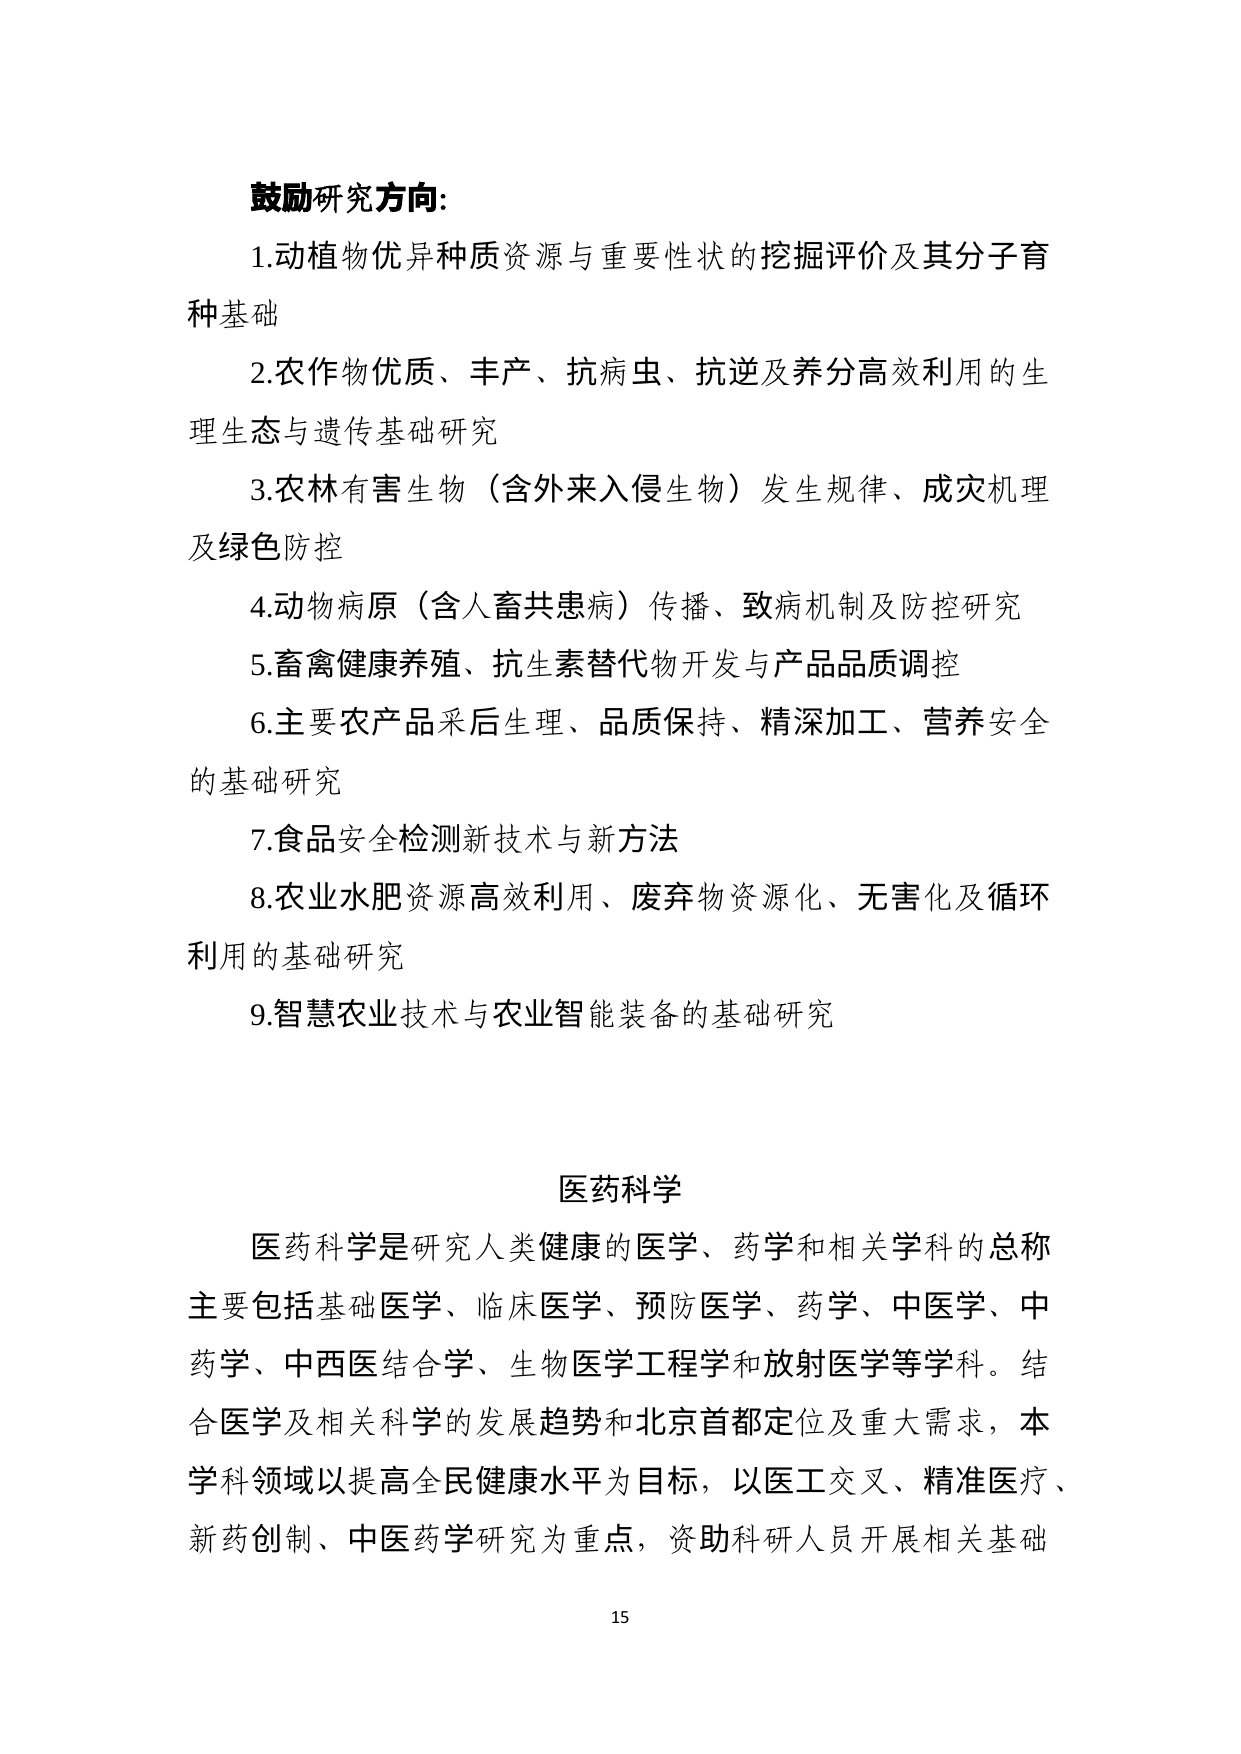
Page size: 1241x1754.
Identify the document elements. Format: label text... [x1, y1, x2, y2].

text 4.动物病原（含人畜共患病）传播、致病机制及防控研究 [187, 570, 1053, 629]
text 8.农业水肥资源高效利用、废弃物资源化、无害化及循环利用的基础研究 [187, 862, 1053, 979]
text 6.主要农产品采后生理、品质保持、精深加工、营养安全的基础研究 [187, 687, 1053, 804]
text 1.动植物优异种质资源与重要性状的挖掘评价及其分子育种基础 [187, 220, 1053, 337]
text 3.农林有害生物（含外来入侵生物）发生规律、成灾机理及绿色防控 [187, 454, 1053, 570]
text 9.智慧农业技术与农业智能装备的基础研究 [187, 979, 1053, 1037]
text 5.畜禽健康养殖、抗生素替代物开发与产品品质调控 [187, 629, 1053, 687]
text 鼓励研究方向： [187, 162, 1053, 220]
text 2.农作物优质、丰产、抗病虫、抗逆及养分高效利用的生理生态与遗传基础研究 [187, 337, 1053, 454]
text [187, 1212, 1053, 1562]
text 7.食品安全检测新技术与新方法 [187, 804, 1053, 862]
text 医药科学 [187, 1154, 1053, 1212]
